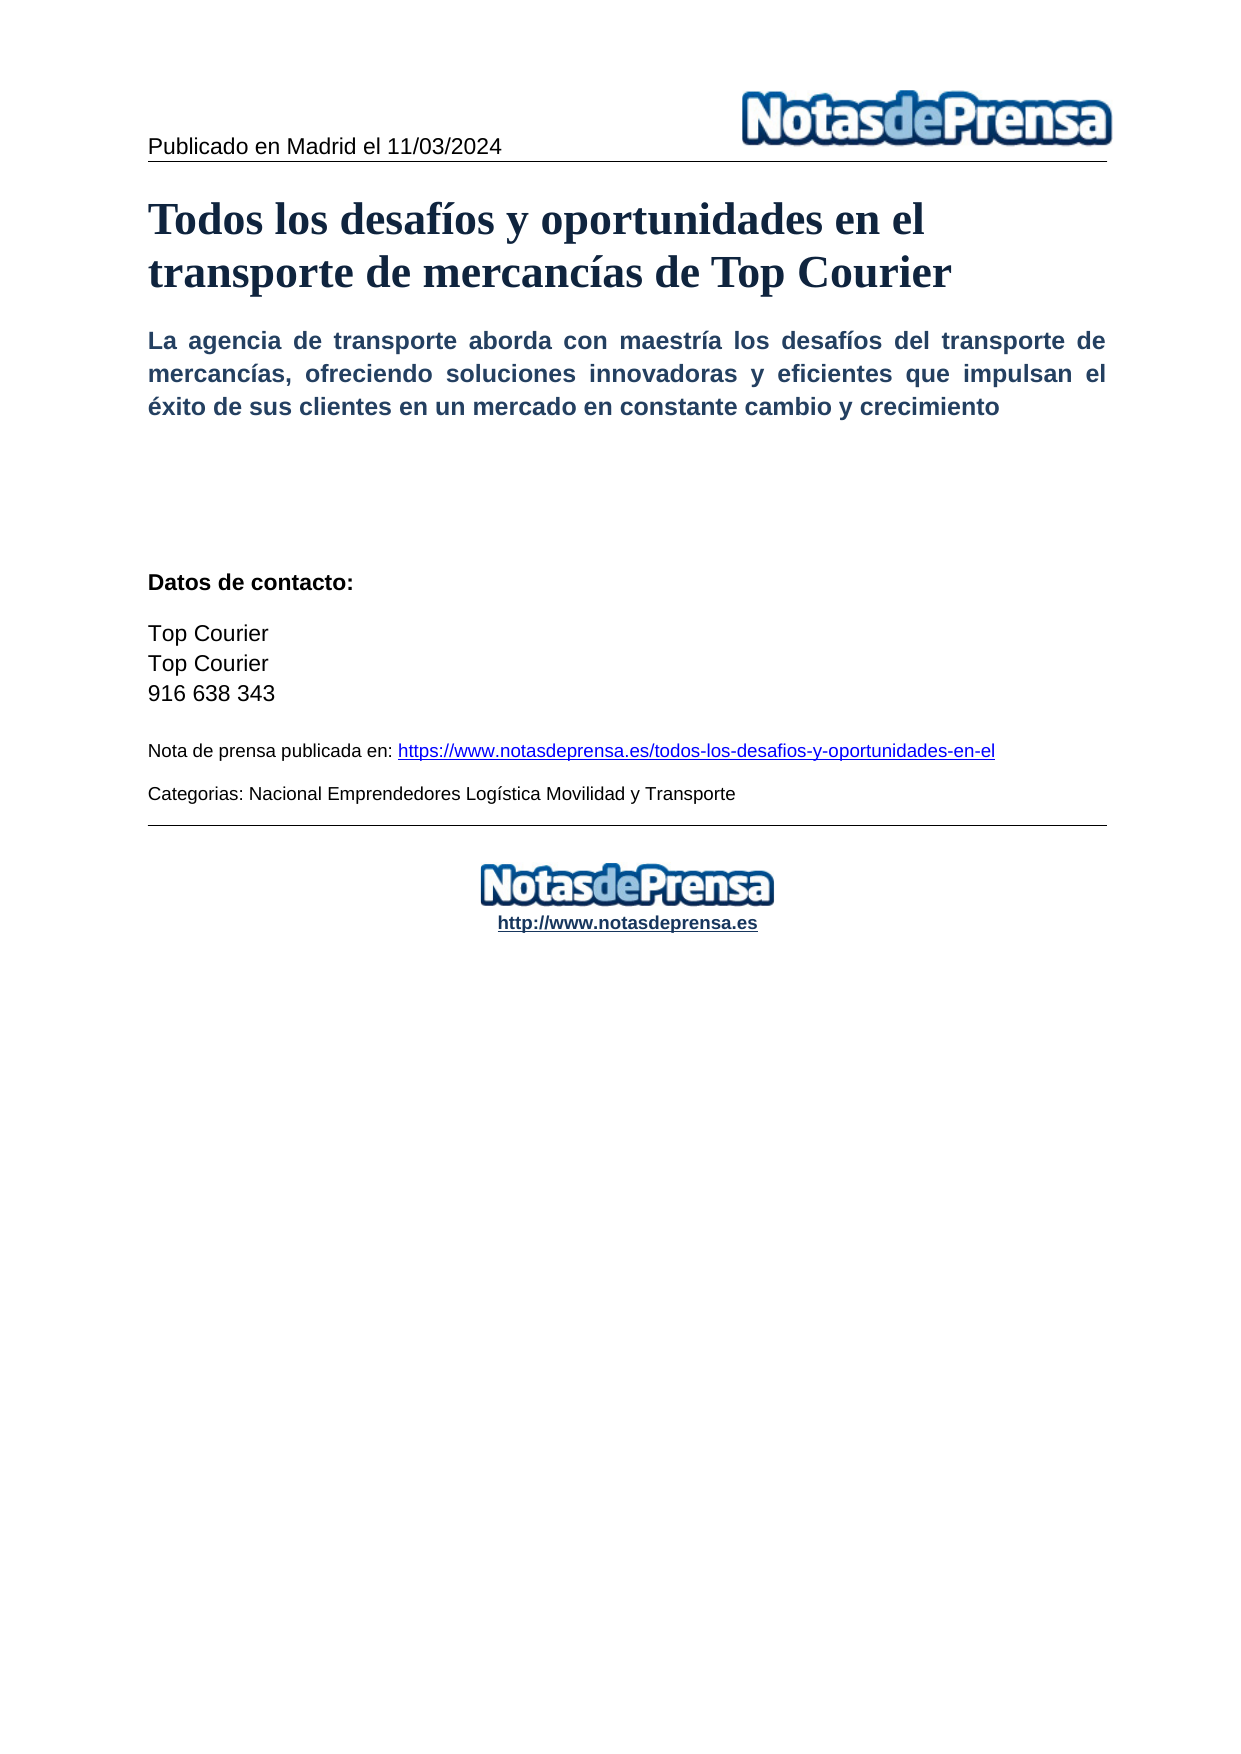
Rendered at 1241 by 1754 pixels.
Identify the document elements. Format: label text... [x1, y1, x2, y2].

text http://www.notasdeprensa.es [148, 912, 1107, 934]
text 916 638 343 [148, 680, 1063, 706]
text Publicado en Madrid el 11/03/2024 [148, 133, 1107, 161]
text Top Courier [148, 650, 1063, 676]
text Top Courier [148, 619, 1063, 646]
subtitle Todos los desafíos y oportunidades en el transporte de mercancías de Top Courier [148, 192, 1107, 297]
subtitle La agencia de transporte aborda con maestría los desafíos del transporte de mercancías, ofreciendo soluciones innovadoras y eficientes que impulsan el éxito de sus clientes en un mercado en constante cambio y crecimiento [148, 326, 1107, 421]
picture [742, 90, 1113, 148]
text Categorias: Nacional Emprendedores Logística Movilidad y Transporte [148, 783, 1107, 804]
text Datos de contacto: [148, 568, 1107, 595]
picture [480, 862, 775, 908]
text Nota de prensa publicada en: https://www.notasdeprensa.es/todos-los-desafios-y-oportunidades-en-el [148, 740, 1107, 762]
